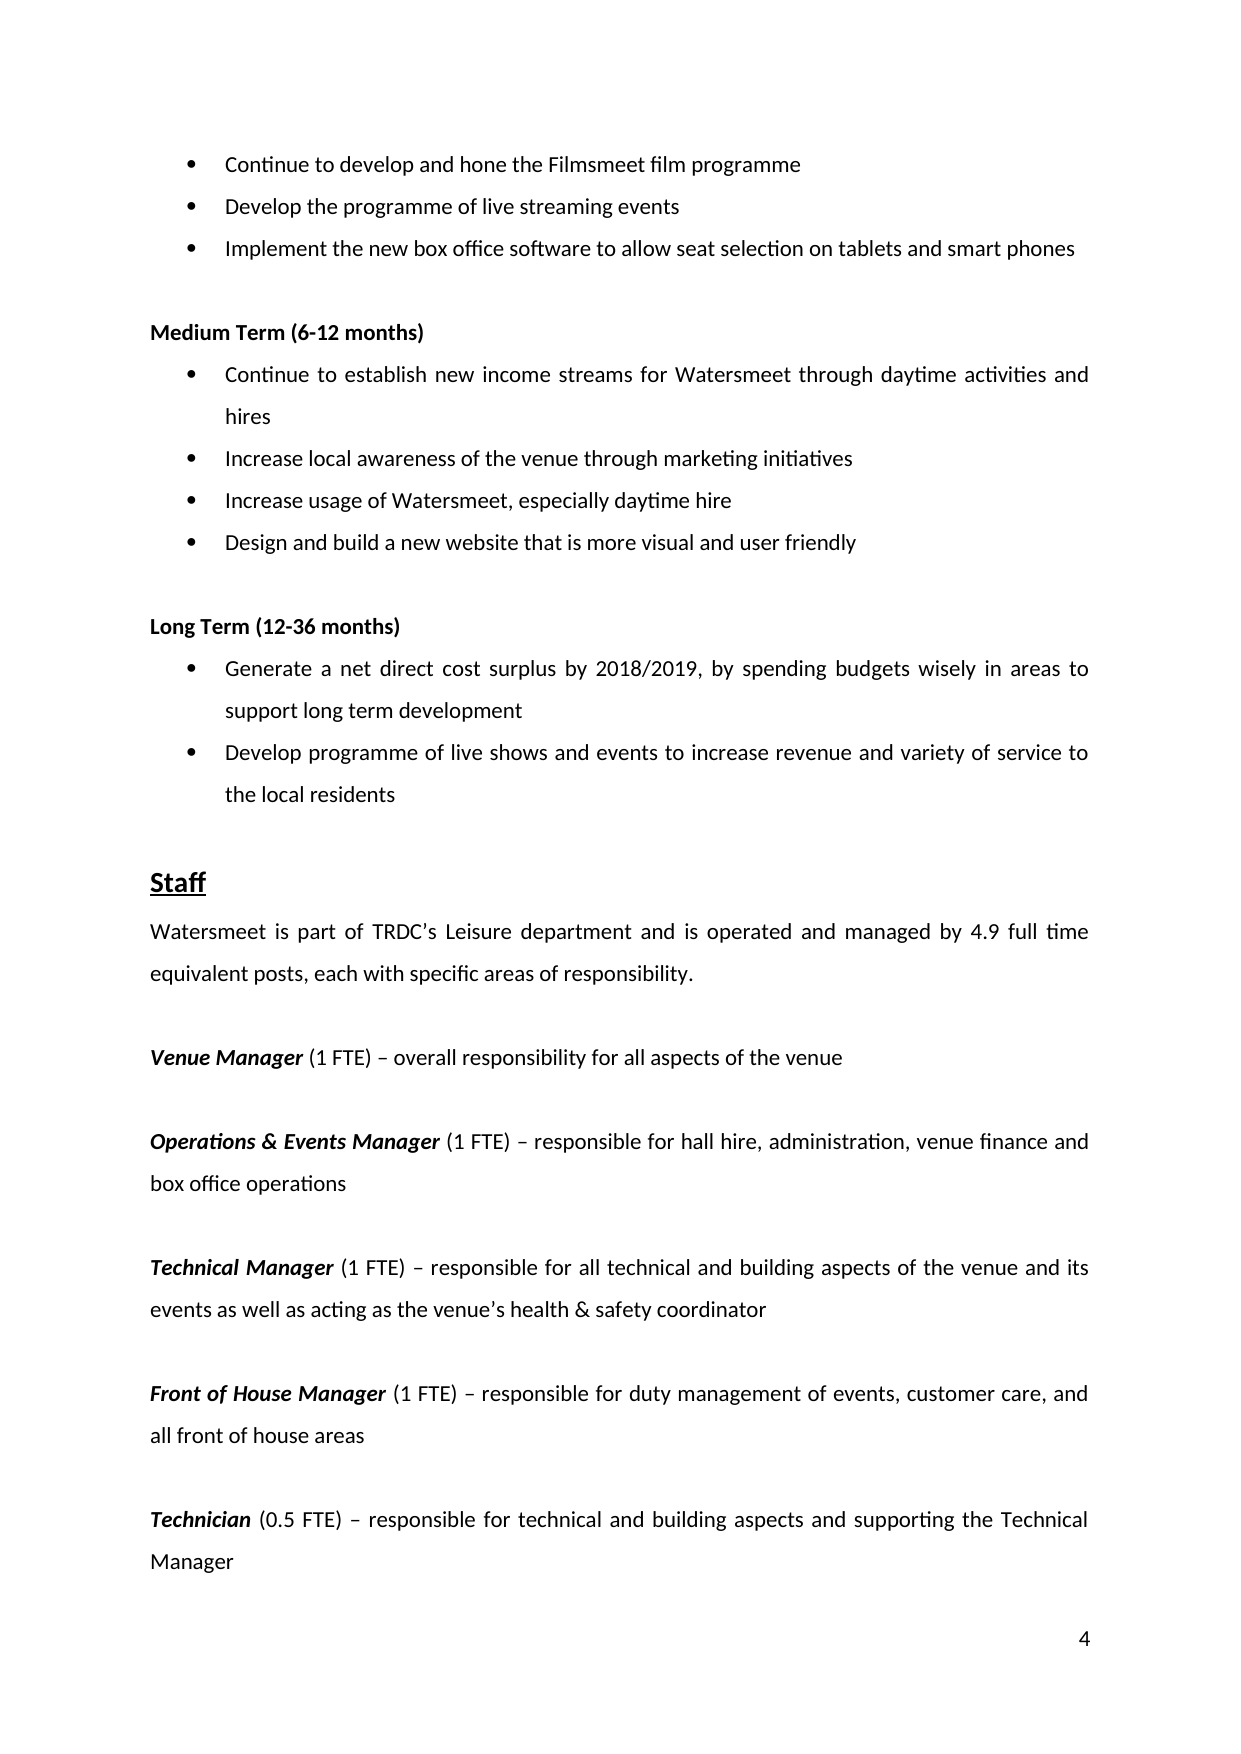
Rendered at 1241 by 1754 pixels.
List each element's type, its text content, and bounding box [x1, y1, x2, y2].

text Technical Manager (1 FTE) – responsible for all technical and building aspects of the venue and its events as well as acting as the venue’s health & safety coordinator [150, 1253, 1090, 1323]
list Implement the new box office software to allow seat selection on tablets and smart phones [187, 234, 1090, 262]
text Long Term (12-36 months) [150, 612, 1090, 640]
text Front of House Manager (1 FTE) – responsible for duty management of events, customer care, and all front of house areas [150, 1379, 1090, 1449]
list Develop programme of live shows and events to increase revenue and variety of service to the local residents [187, 738, 1090, 808]
list Increase local awareness of the venue through marketing initiatives [187, 444, 1090, 472]
text Technician (0.5 FTE) – responsible for technical and building aspects and supporting the Technical Manager [150, 1505, 1090, 1575]
list Generate a net direct cost surplus by 2018/2019, by spending budgets wisely in areas to support long term development [187, 654, 1090, 724]
list Continue to establish new income streams for Watersmeet through daytime activities and hires [187, 360, 1090, 430]
list Increase usage of Watersmeet, especially daytime hire [187, 486, 1090, 514]
text Venue Manager (1 FTE) – overall responsibility for all aspects of the venue [150, 1043, 1090, 1071]
list Continue to develop and hone the Filmsmeet film programme [187, 150, 1090, 178]
text Watersmeet is part of TRDC’s Leisure department and is operated and managed by 4.9 full time equivalent posts, each with specific areas of responsibility. [150, 917, 1090, 987]
list Develop the programme of live streaming events [187, 192, 1090, 220]
list Design and build a new website that is more visual and user friendly [187, 528, 1090, 556]
text Medium Term (6-12 months) [150, 318, 1090, 346]
text Operations & Events Manager (1 FTE) – responsible for hall hire, administration, venue finance and box office operations [150, 1127, 1090, 1197]
text Staff [150, 864, 1090, 899]
